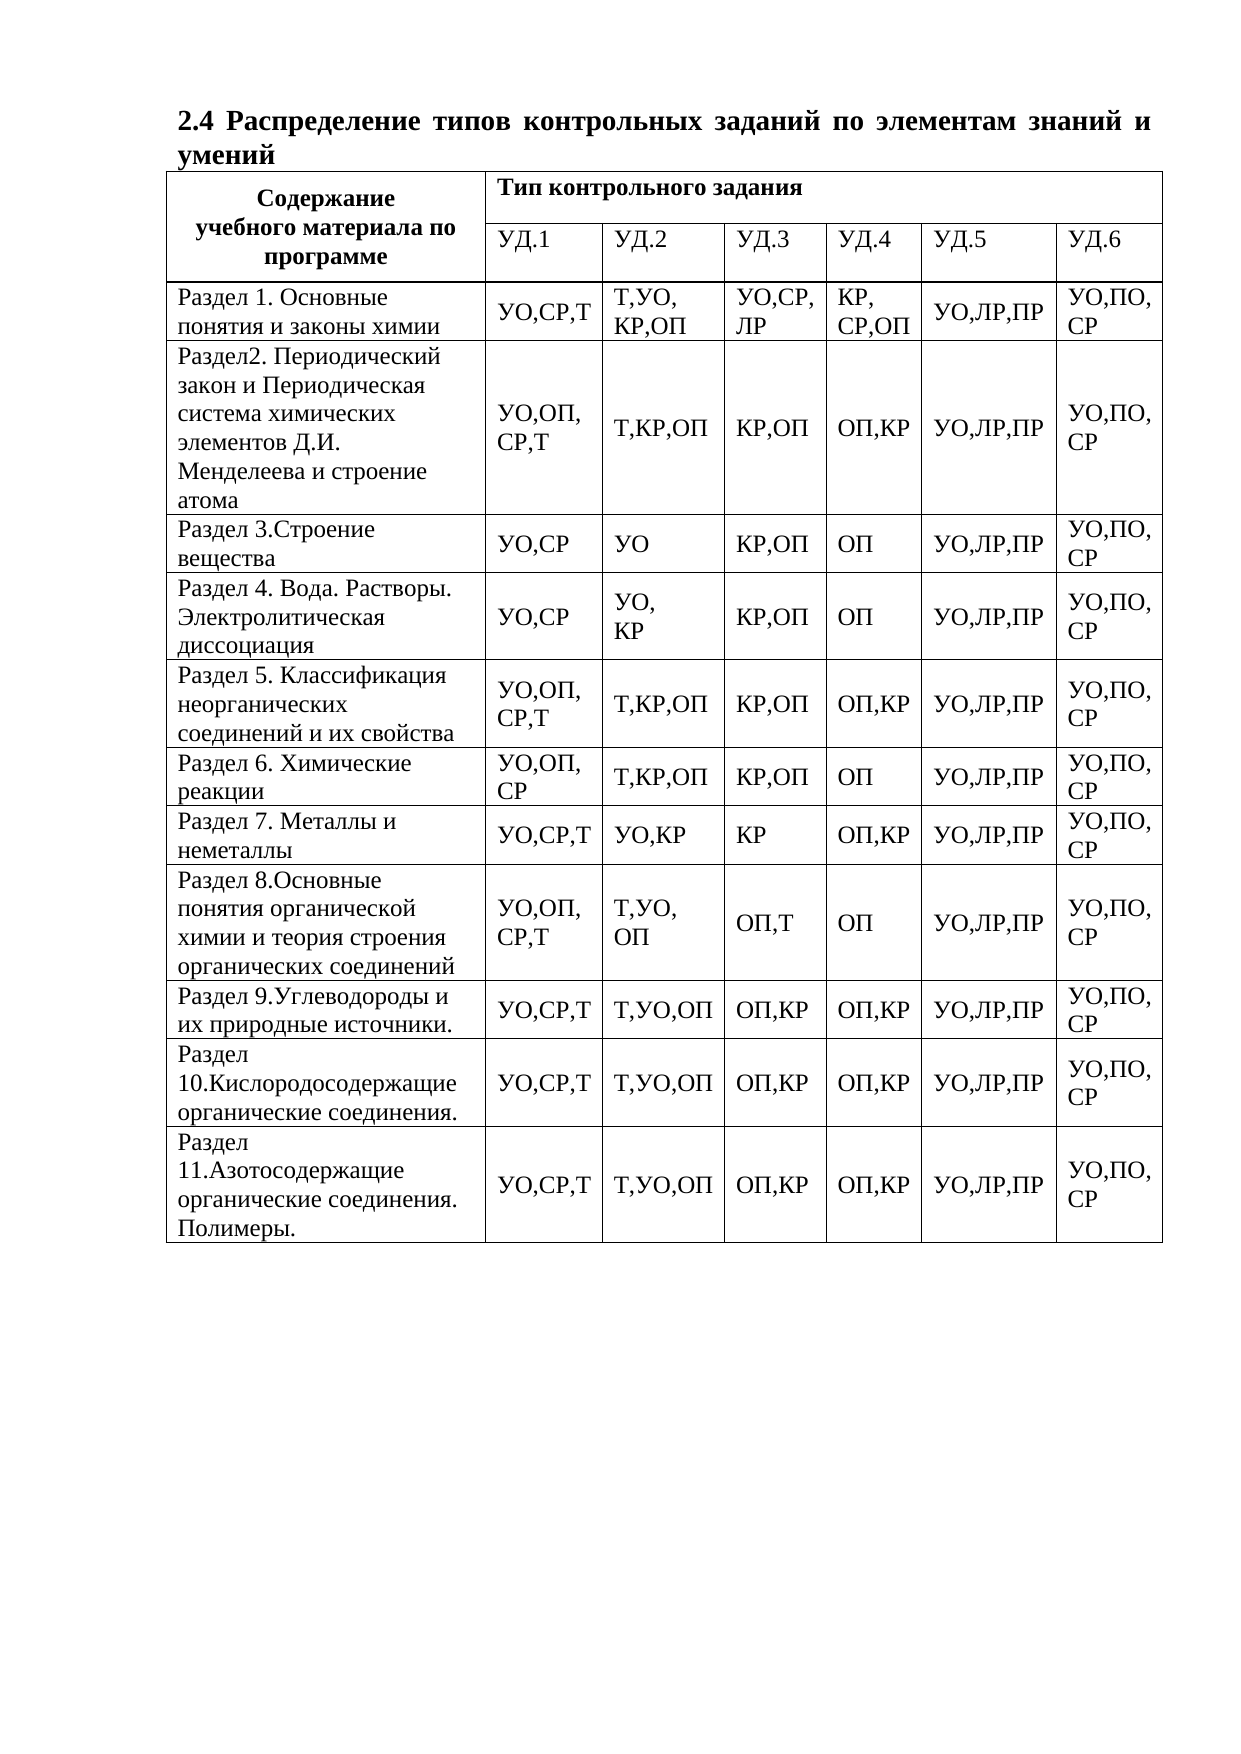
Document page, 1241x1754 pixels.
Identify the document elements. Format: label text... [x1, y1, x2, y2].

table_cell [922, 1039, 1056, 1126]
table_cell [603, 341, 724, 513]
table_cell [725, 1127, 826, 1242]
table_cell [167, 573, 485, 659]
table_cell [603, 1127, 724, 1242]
text 2.4 Распределение типов контрольных заданий по элементам знаний и умений [177, 103, 1152, 171]
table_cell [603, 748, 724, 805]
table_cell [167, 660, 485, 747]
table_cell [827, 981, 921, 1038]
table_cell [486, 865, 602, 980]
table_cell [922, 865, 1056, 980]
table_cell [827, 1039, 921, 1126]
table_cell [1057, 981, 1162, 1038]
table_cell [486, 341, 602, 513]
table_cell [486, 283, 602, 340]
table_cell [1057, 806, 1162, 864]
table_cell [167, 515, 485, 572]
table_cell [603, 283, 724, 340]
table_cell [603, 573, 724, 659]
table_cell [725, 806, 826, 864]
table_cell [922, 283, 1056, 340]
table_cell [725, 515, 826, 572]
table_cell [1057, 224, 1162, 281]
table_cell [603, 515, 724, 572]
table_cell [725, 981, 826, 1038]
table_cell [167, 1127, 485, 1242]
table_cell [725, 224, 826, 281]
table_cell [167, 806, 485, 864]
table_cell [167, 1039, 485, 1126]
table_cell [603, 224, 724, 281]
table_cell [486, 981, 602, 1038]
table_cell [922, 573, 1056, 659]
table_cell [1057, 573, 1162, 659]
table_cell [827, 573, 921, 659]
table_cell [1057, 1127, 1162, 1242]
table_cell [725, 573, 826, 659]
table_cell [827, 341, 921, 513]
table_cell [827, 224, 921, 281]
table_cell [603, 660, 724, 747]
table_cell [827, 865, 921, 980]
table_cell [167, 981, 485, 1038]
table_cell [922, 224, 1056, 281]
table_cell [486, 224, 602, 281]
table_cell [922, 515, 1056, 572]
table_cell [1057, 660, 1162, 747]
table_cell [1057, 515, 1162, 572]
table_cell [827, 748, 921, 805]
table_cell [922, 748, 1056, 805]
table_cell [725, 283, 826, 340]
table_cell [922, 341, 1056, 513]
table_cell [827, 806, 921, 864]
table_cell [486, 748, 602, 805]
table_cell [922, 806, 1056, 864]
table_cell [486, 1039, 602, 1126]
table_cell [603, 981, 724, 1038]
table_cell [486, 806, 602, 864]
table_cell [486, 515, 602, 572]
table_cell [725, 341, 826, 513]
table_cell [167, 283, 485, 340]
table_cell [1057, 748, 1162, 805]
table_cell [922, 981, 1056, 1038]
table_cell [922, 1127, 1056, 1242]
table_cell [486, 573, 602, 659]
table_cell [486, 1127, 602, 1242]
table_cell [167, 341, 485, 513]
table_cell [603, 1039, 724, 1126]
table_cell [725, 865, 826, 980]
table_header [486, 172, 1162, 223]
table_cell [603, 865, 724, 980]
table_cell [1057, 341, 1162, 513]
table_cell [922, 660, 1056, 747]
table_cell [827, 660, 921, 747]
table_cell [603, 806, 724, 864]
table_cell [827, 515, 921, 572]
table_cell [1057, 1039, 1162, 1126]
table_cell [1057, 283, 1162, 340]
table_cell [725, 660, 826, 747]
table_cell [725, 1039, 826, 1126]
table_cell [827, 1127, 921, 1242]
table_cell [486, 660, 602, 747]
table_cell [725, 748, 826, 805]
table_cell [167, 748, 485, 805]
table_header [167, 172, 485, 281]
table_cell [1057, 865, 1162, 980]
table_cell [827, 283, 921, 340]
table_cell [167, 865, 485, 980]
